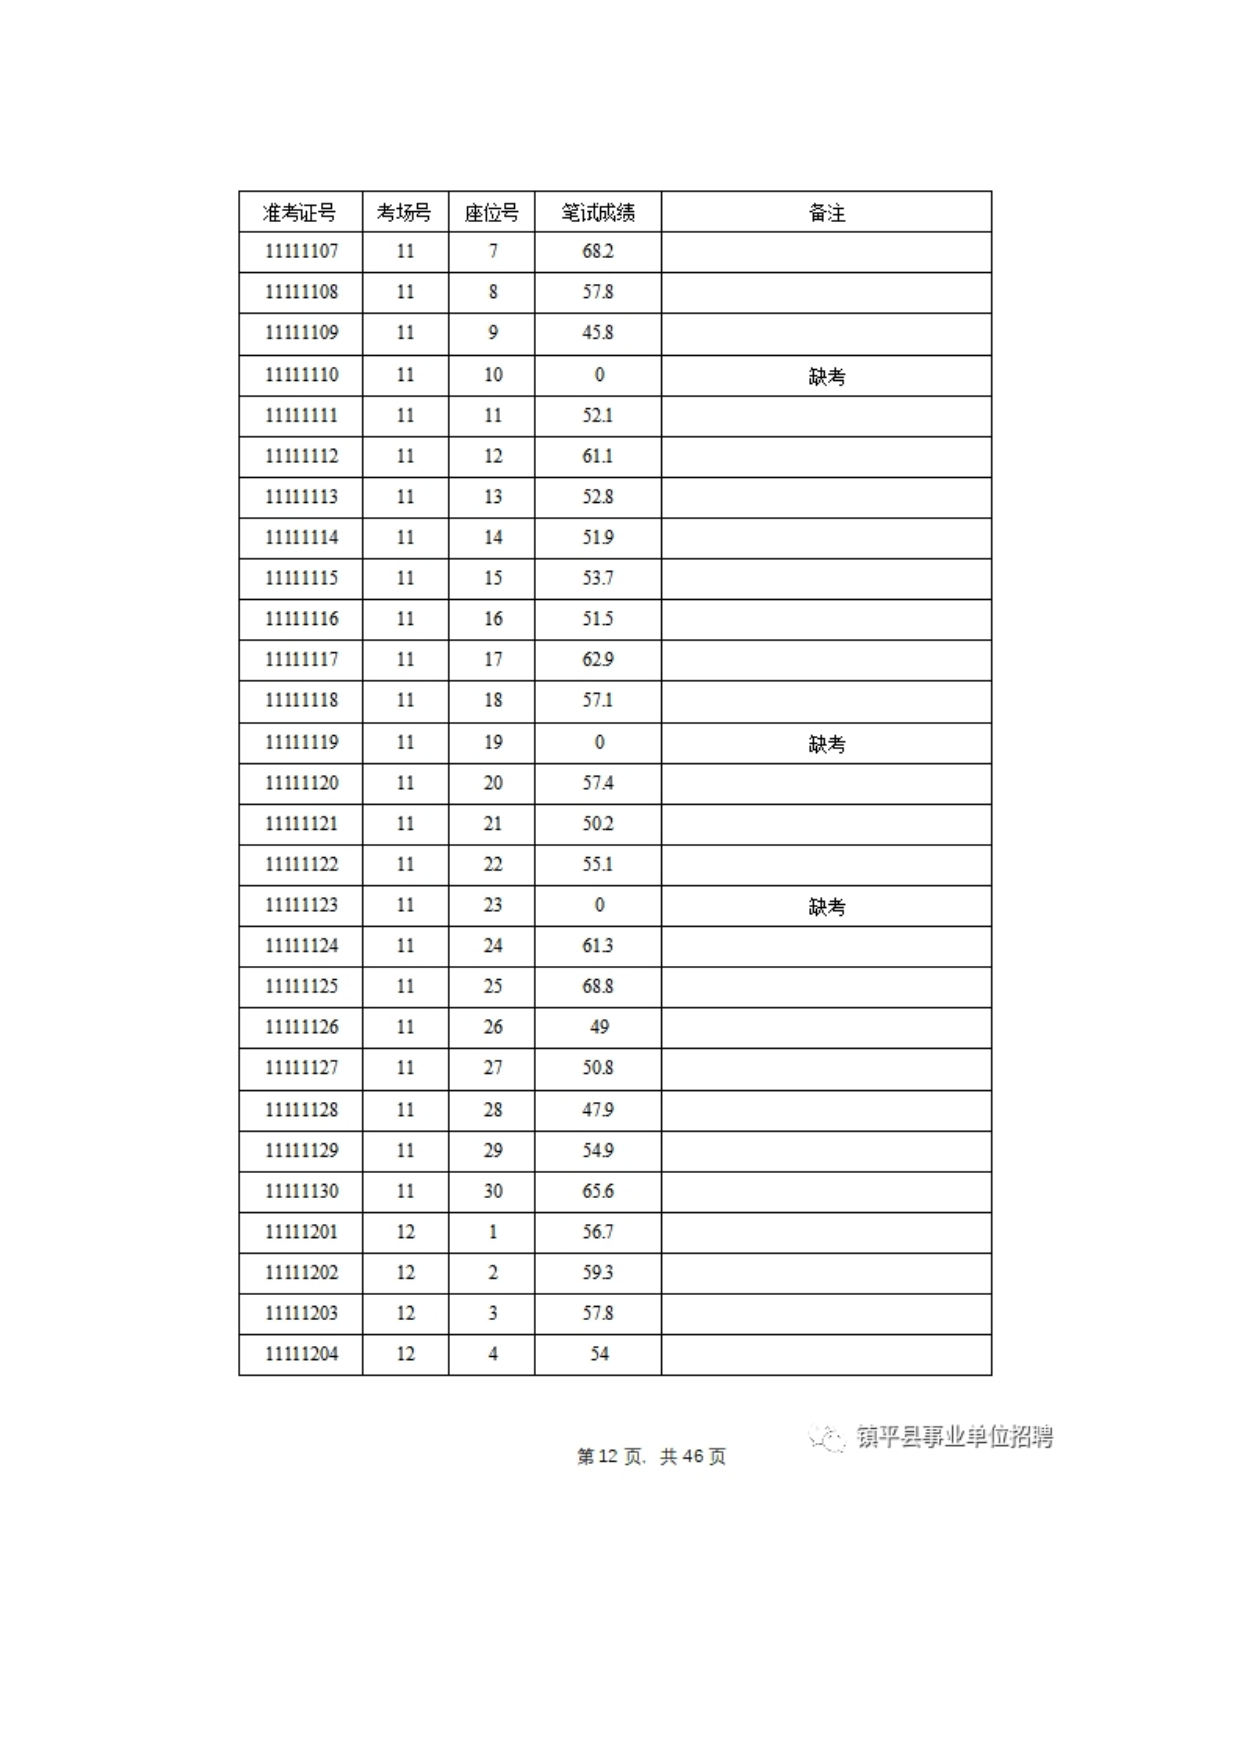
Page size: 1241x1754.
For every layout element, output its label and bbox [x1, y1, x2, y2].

picture [187, 162, 1082, 1478]
